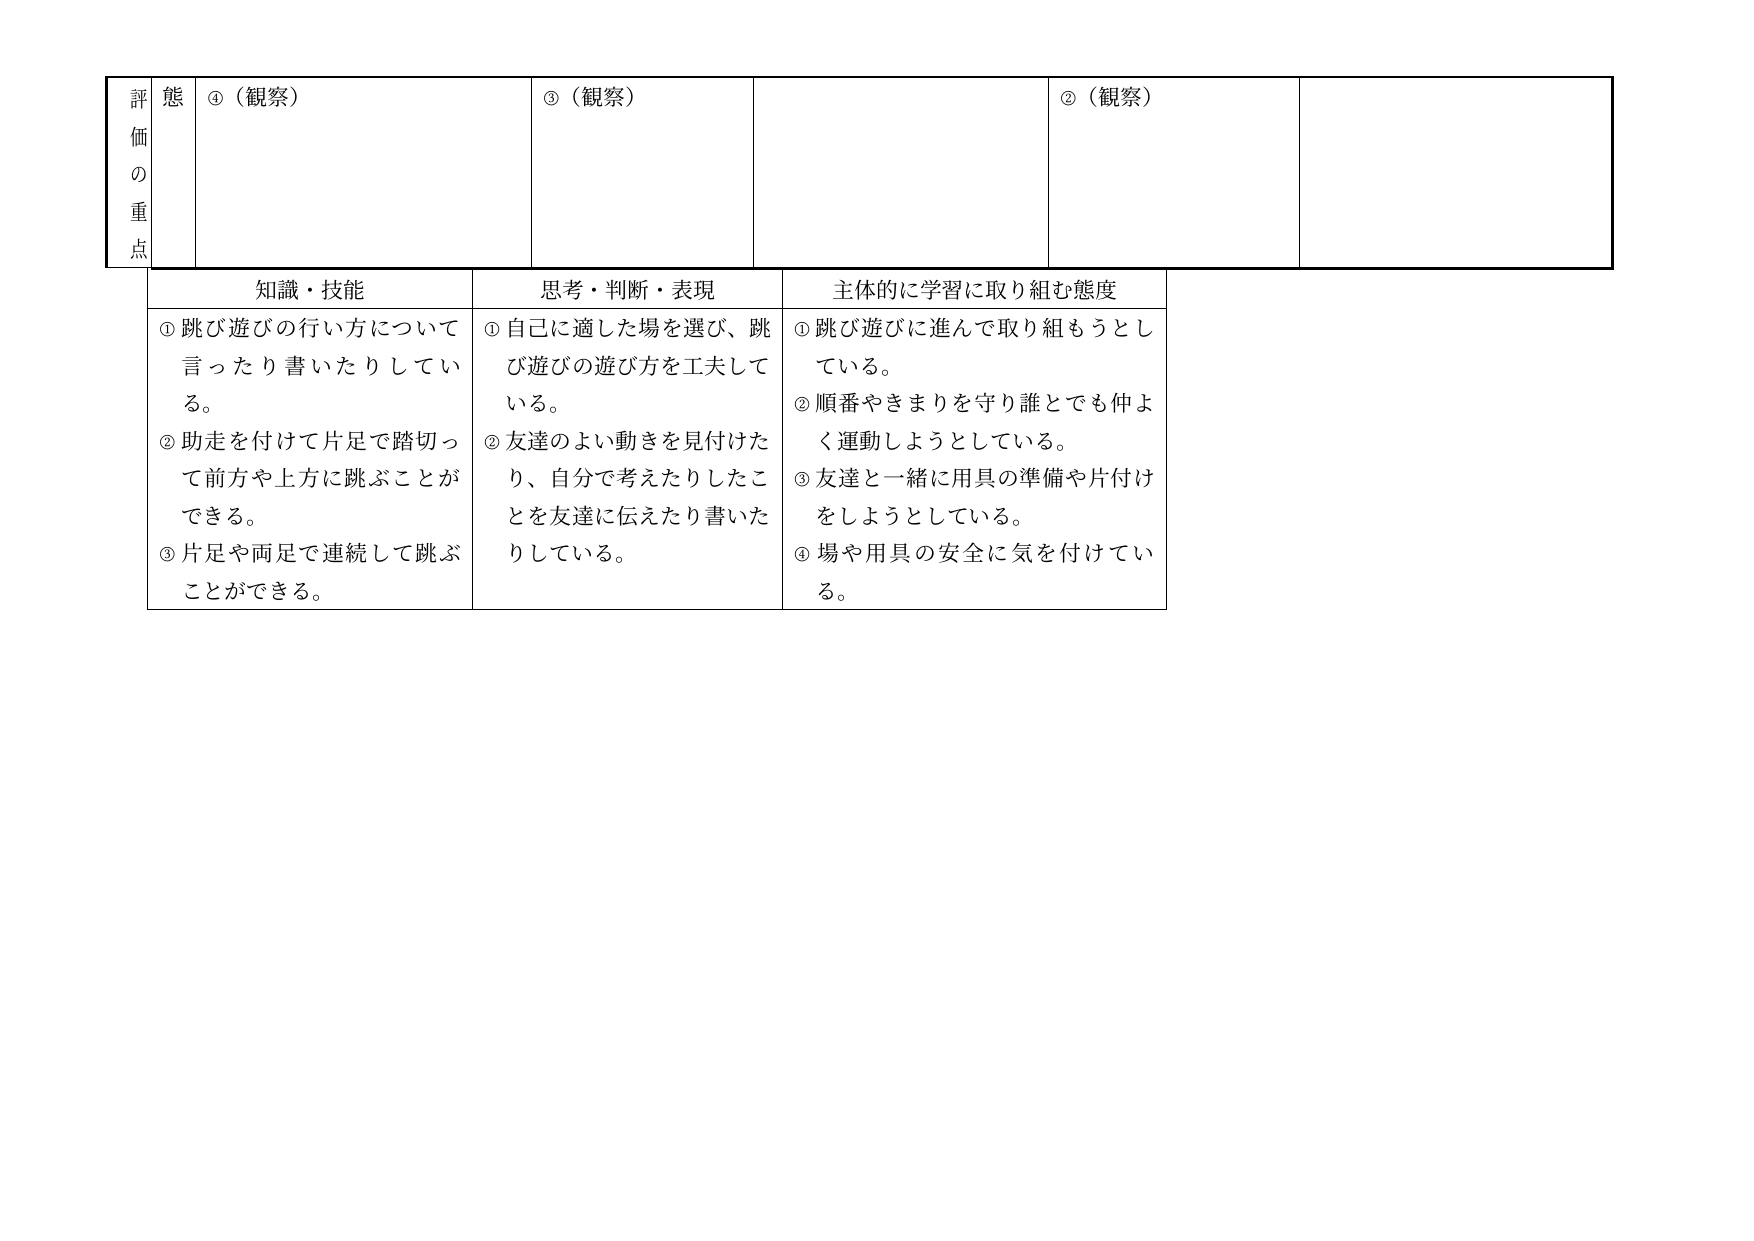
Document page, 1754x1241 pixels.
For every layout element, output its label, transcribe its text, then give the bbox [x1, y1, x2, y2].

table_cell [754, 78, 1048, 267]
table_cell 主体的に学習に取り組む態度 [783, 270, 1166, 308]
table_cell 知識・技能 [148, 268, 472, 308]
table_cell [1300, 78, 1611, 267]
table_cell ③（観察） [532, 78, 753, 267]
table_cell ①自己に適した場を選び、跳び遊びの遊び方を工夫している。 ②友達のよい動きを見付けたり、自分で考えたりしたことを友達に伝えたり書いたりしている。 [473, 309, 782, 609]
table_cell 思考・判断・表現 [473, 270, 782, 308]
table_cell ①跳び遊びに進んで取り組もうとしている。 ②順番やきまりを守り誰とでも仲よく運動しようとしている。 ③友達と一緒に用具の準備や片付けをしようとしている。 ④場や用具の安全に気を付けている。 [783, 309, 1166, 609]
table_cell ①跳び遊びの行い方について言ったり書いたりしている。 ②助走を付けて片足で踏切って前方や上方に跳ぶことができる。 ③片足や両足で連続して跳ぶことができる。 [148, 309, 472, 609]
table_cell ②（観察） [1049, 78, 1299, 267]
table_cell 態 [152, 78, 195, 267]
table_cell ④（観察） [196, 78, 531, 267]
